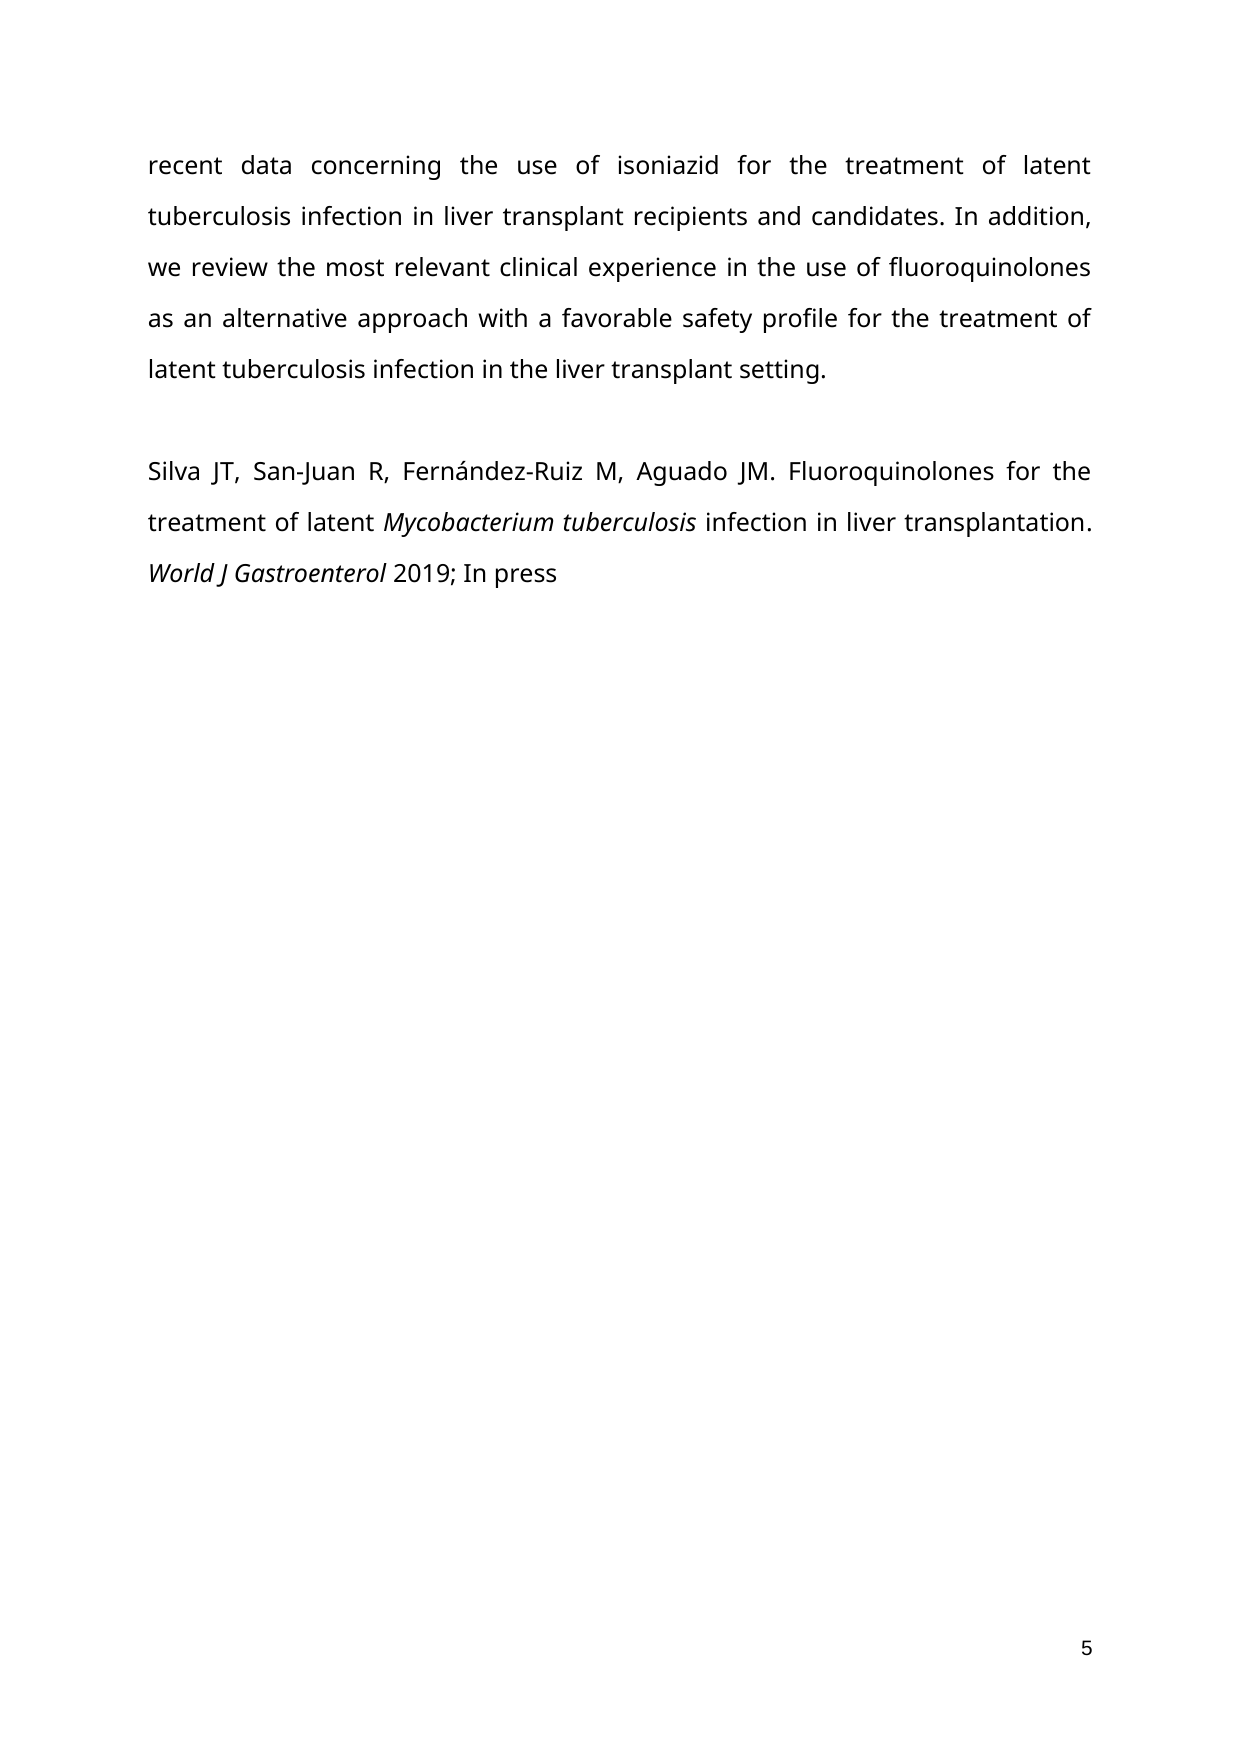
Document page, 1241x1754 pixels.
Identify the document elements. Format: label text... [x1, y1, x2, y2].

text Silva JT, San-Juan R, Fernández-Ruiz M, Aguado JM. Fluoroquinolones for the treatment of latent Mycobacterium tuberculosis infection in liver transplantation. World J Gastroenterol 2019; In press [148, 454, 1092, 590]
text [148, 148, 1092, 386]
